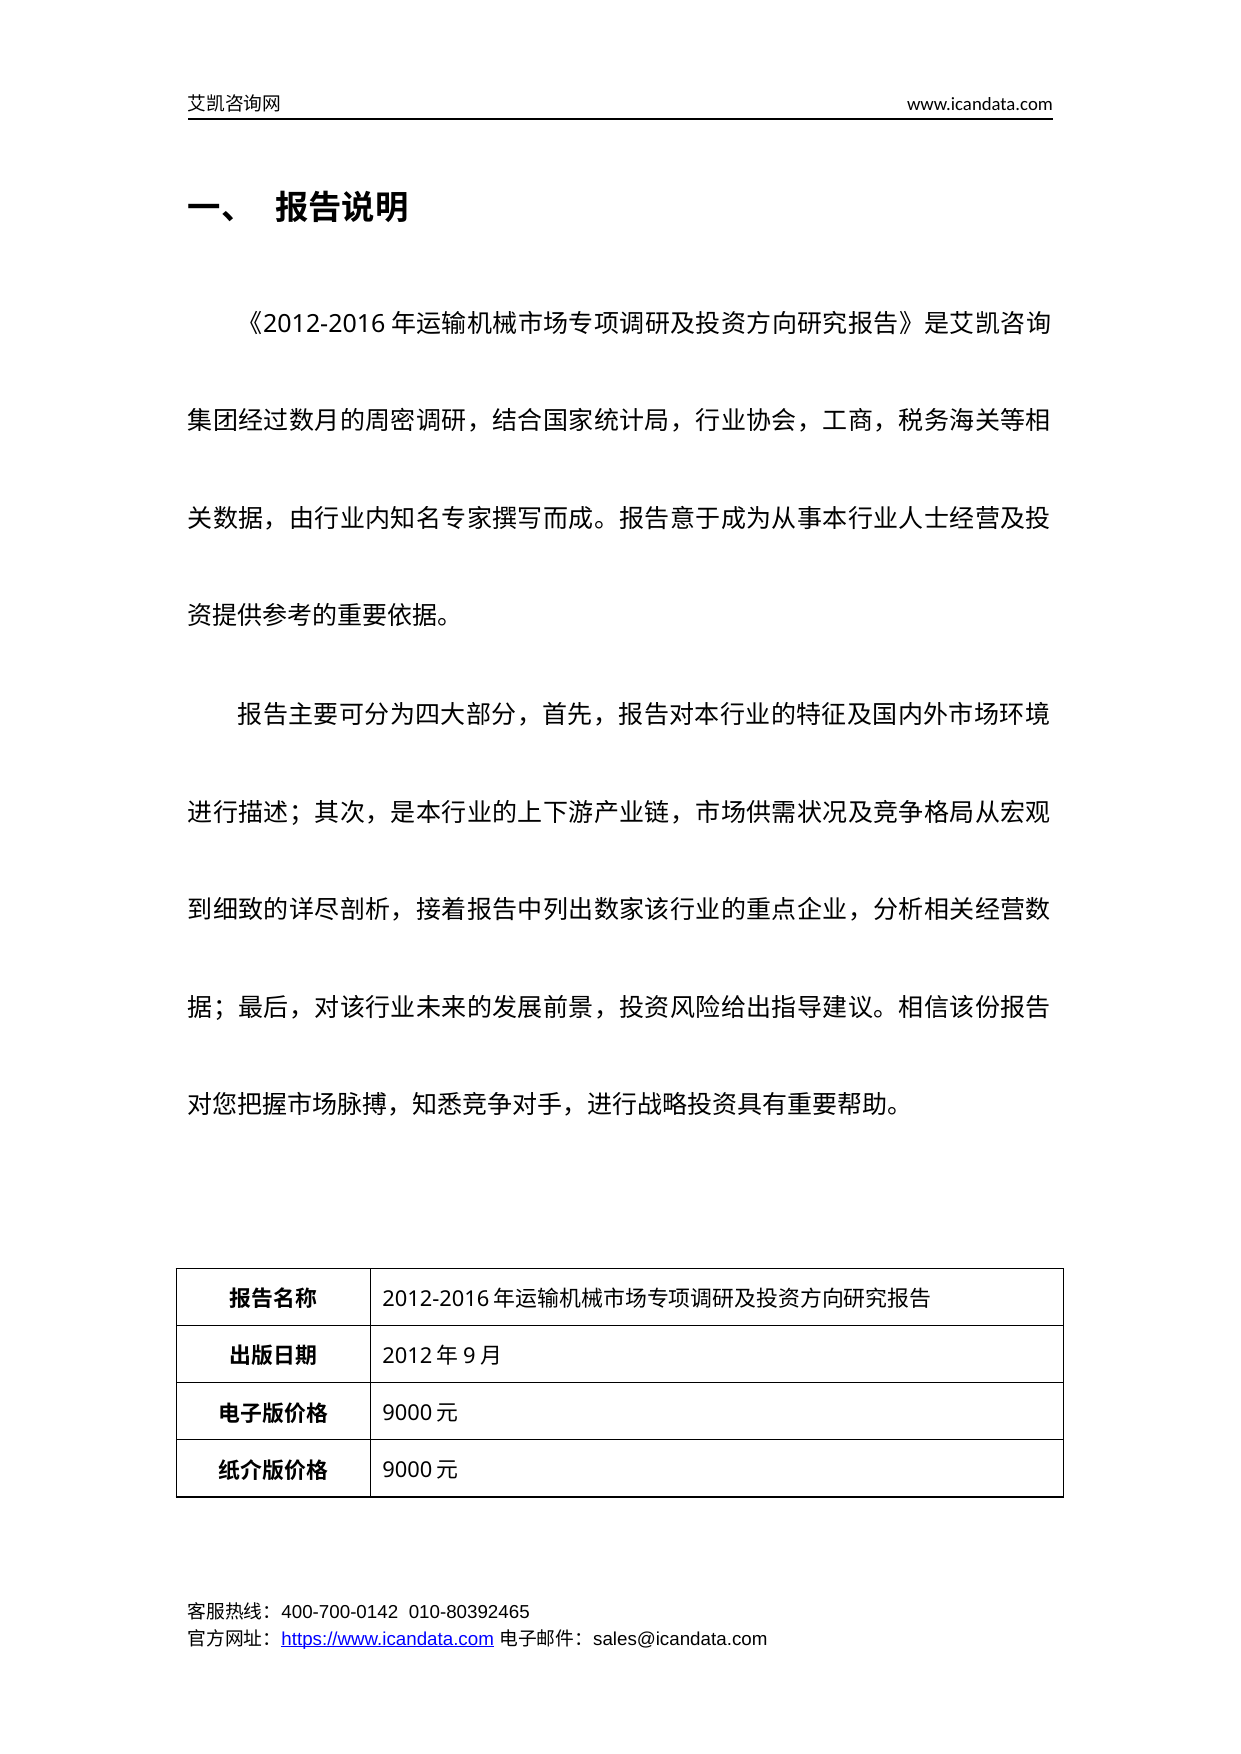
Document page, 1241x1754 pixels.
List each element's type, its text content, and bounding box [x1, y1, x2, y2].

table_cell 电子版价格 [177, 1383, 370, 1439]
table_header 2012-2016年运输机械市场专项调研及投资方向研究报告 [371, 1269, 1063, 1325]
table_cell 出版日期 [177, 1326, 370, 1382]
text 《2012-2016年运输机械市场专项调研及投资方向研究报告》是艾凯咨询集团经过数月的周密调研，结合国家统计局，行业协会，工商，税务海关等相关数据，由行业内知名专家撰写而成。报告意于成为从事本行业人士经营及投资提供参考的重要依据。 [187, 289, 1053, 646]
table_header 报告名称 [177, 1269, 370, 1325]
table_cell 9000元 [371, 1440, 1063, 1496]
table_cell 纸介版价格 [177, 1440, 370, 1496]
subtitle 报告说明 [187, 172, 1053, 237]
table_cell 9000元 [371, 1383, 1063, 1439]
table_cell 2012年9月 [371, 1326, 1063, 1382]
text 报告主要可分为四大部分，首先，报告对本行业的特征及国内外市场环境进行描述；其次，是本行业的上下游产业链，市场供需状况及竞争格局从宏观到细致的详尽剖析，接着报告中列出数家该行业的重点企业，分析相关经营数据；最后，对该行业未来的发展前景，投资风险给出指导建议。相信该份报告对您把握市场脉搏，知悉竞争对手，进行战略投资具有重要帮助。 [187, 681, 1053, 1136]
